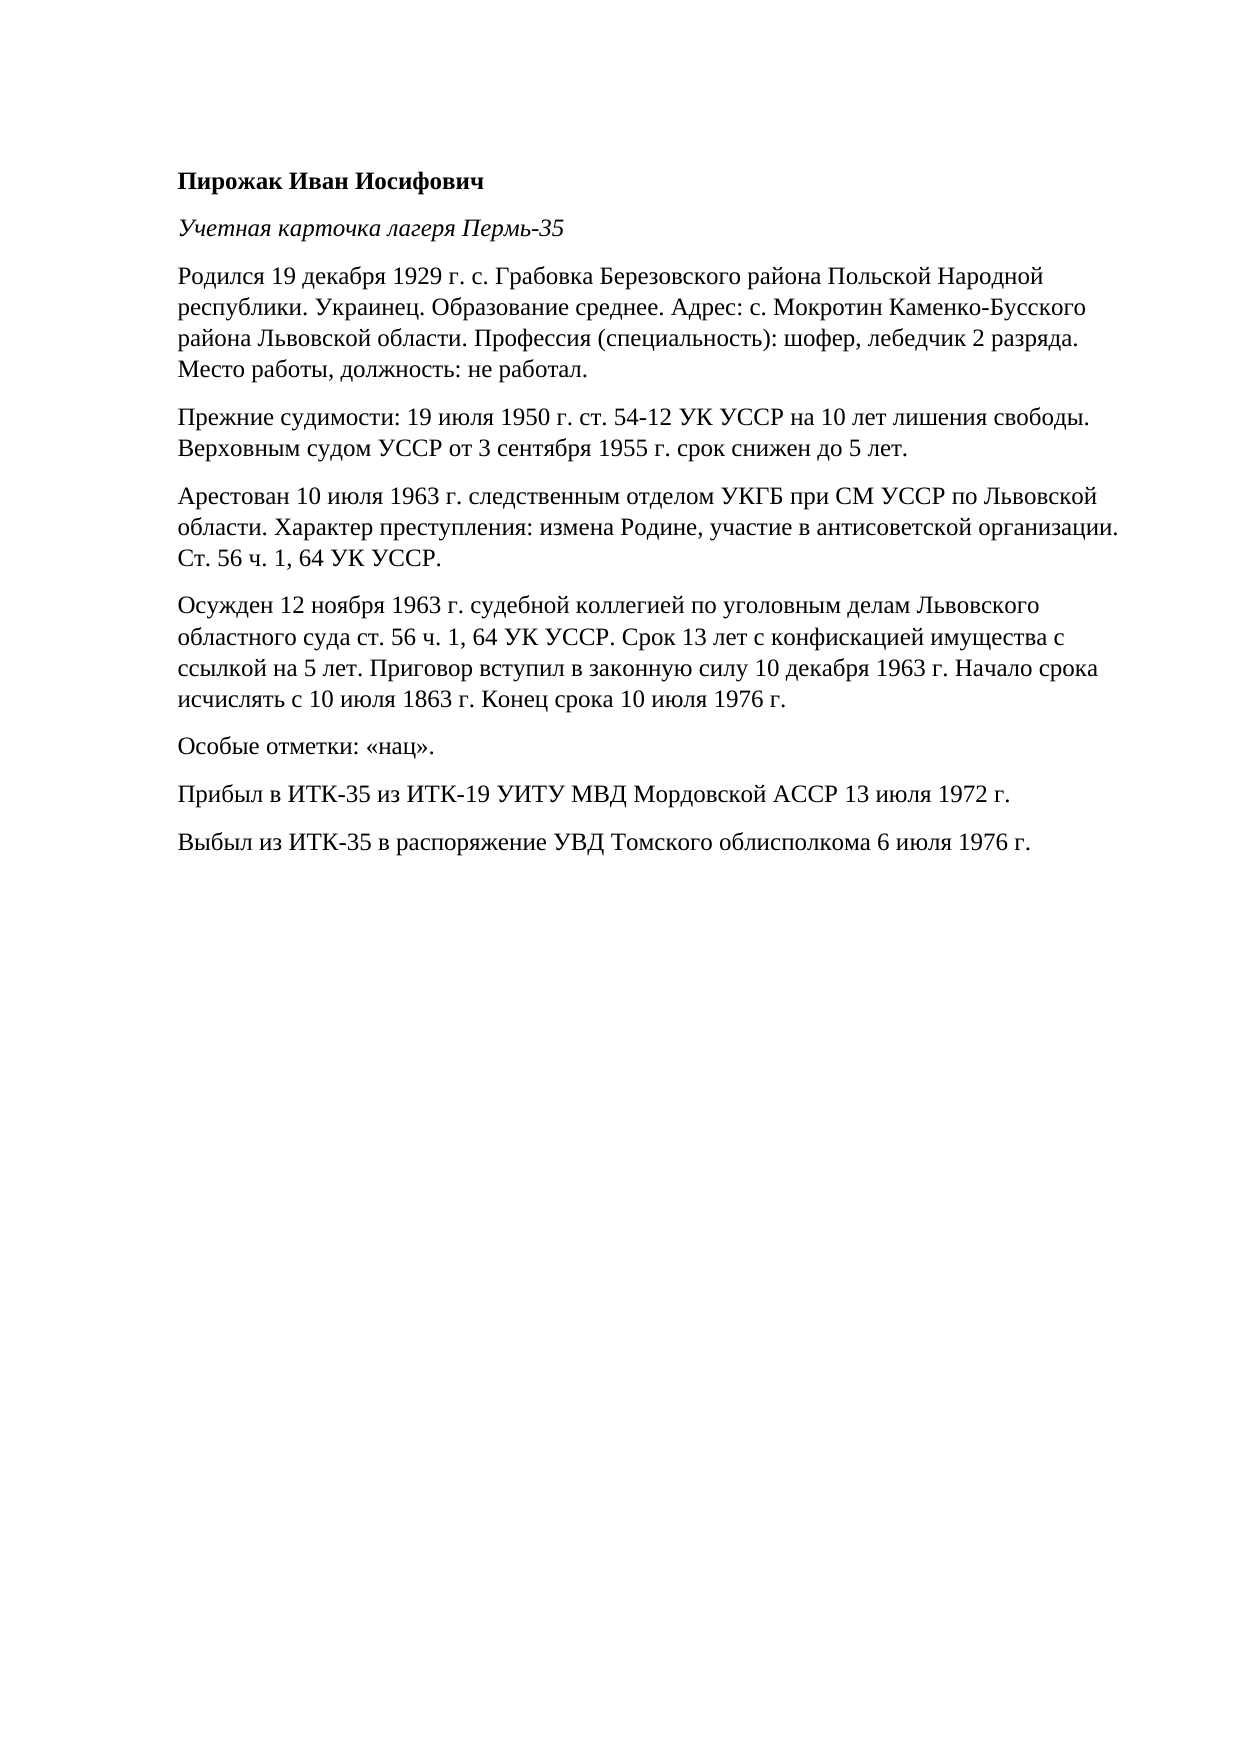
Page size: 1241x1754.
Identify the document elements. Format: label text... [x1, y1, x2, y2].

text Пирожак Иван Иосифович [177, 166, 1152, 194]
text Выбыл из ИТК-35 в распоряжение УВД Томского облисполкома 6 июля 1976 г. [177, 827, 1152, 856]
text Родился 19 декабря 1929 г. с. Грабовка Березовского района Польской Народной республики. Украинец. Образование среднее. Адрес: с. Мокротин Каменко-Бусского района Львовской области. Профессия (специальность): шофер, лебедчик 2 разряда. Место работы, должность: не работал. [177, 261, 1152, 383]
text Особые отметки: «нац». [177, 731, 1152, 760]
text Осужден 12 ноября 1963 г. судебной коллегией по уголовным делам Львовского областного суда ст. 56 ч. 1, 64 УК УССР. Срок 13 лет с конфискацией имущества с ссылкой на 5 лет. Приговор вступил в законную силу 10 декабря 1963 г. Начало срока исчислять с 10 июля 1863 г. Конец срока 10 июля 1976 г. [177, 591, 1152, 712]
text Прибыл в ИТК-35 из ИТК-19 УИТУ МВД Мордовской АССР 13 июля 1972 г. [177, 779, 1152, 808]
text Учетная карточка лагеря Пермь-35 [177, 213, 1152, 242]
text Прежние судимости: 19 июля 1950 г. ст. 54-12 УК УССР на 10 лет лишения свободы. Верховным судом УССР от 3 сентября 1955 г. срок снижен до 5 лет. [177, 402, 1152, 462]
text Арестован 10 июля 1963 г. следственным отделом УКГБ при СМ УССР по Львовской области. Характер преступления: измена Родине, участие в антисоветской организации. Ст. 56 ч. 1, 64 УК УССР. [177, 481, 1152, 572]
